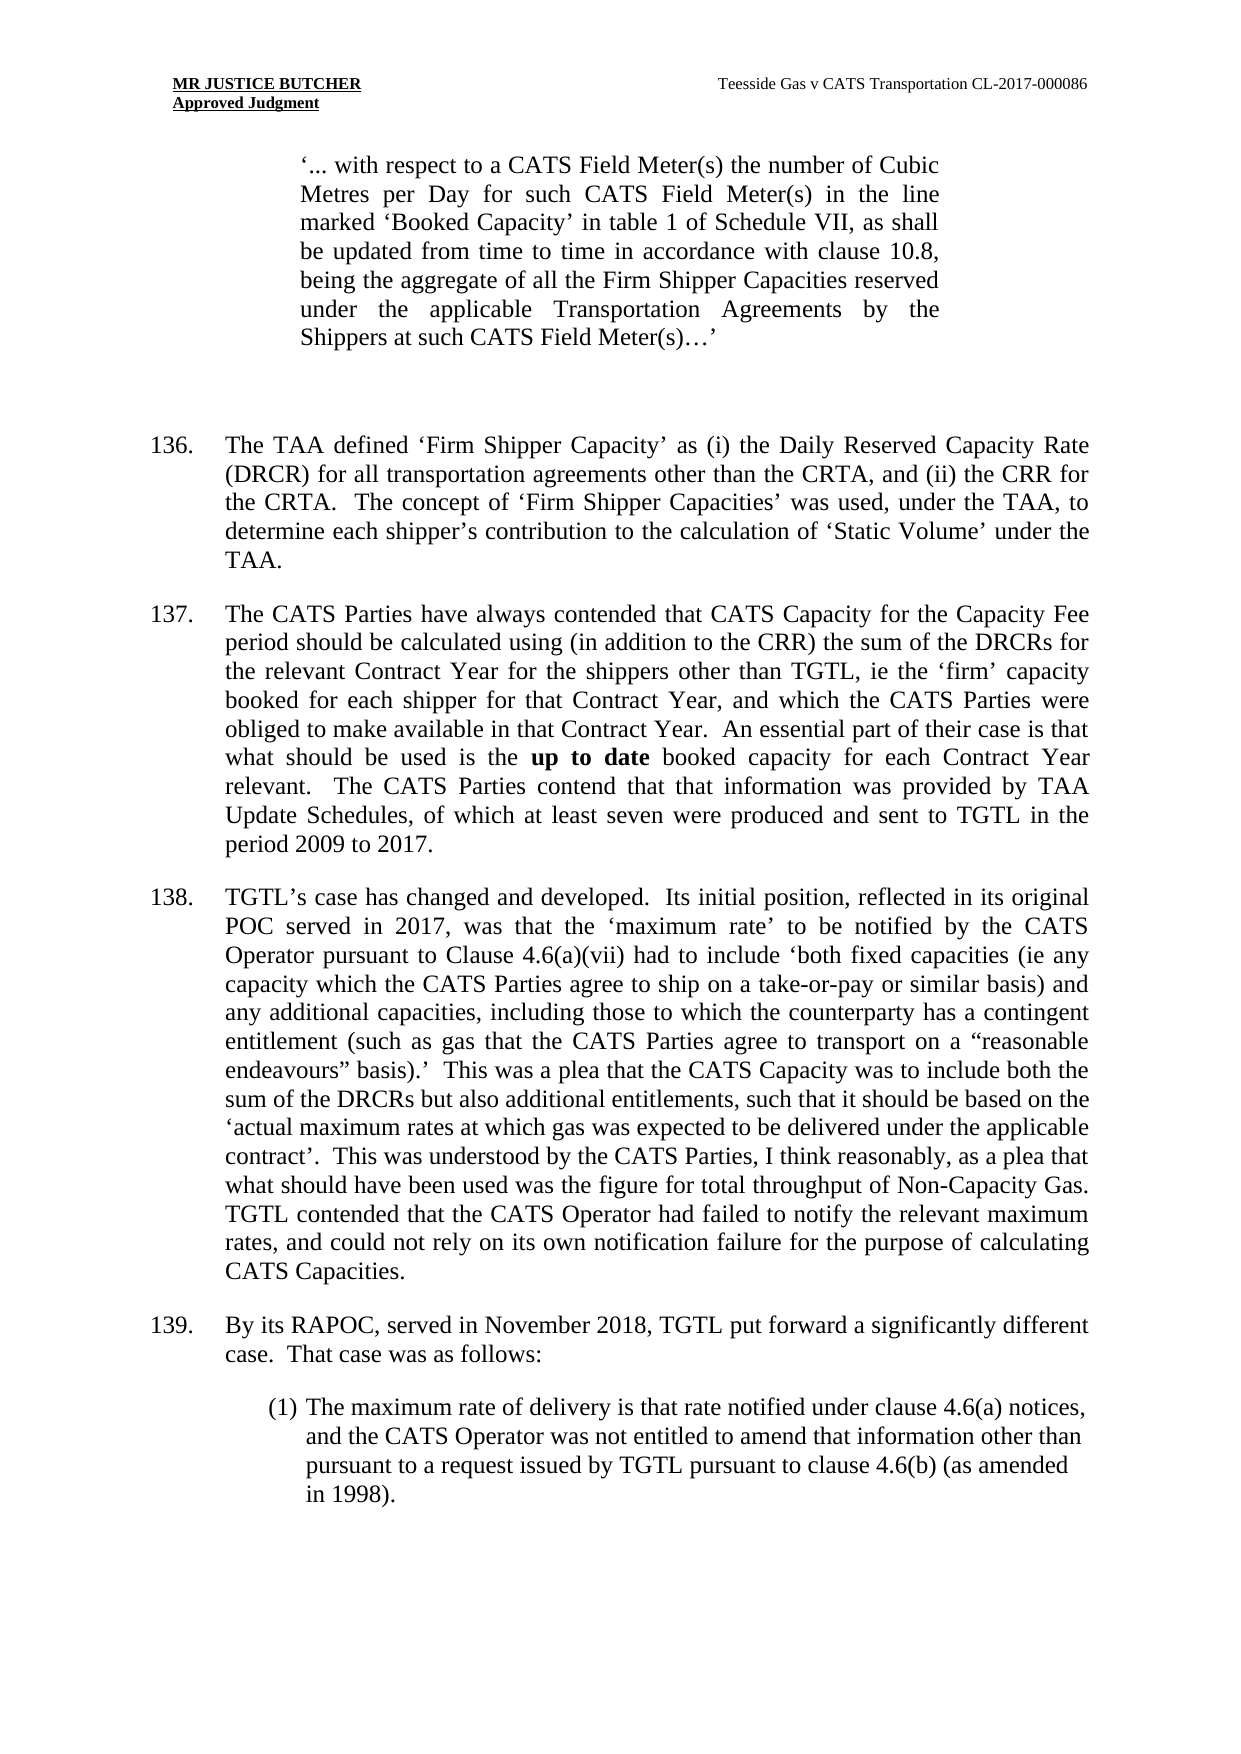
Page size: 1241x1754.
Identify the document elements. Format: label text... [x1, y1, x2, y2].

text TGTL’s case has changed and developed. Its initial position, reflected in its original POC served in 2017, was that the ‘maximum rate’ to be notified by the CATS Operator pursuant to Clause 4.6(a)(vii) had to include ‘both fixed capacities (ie any capacity which the CATS Parties agree to ship on a take-or-pay or similar basis) and any additional capacities, including those to which the counterparty has a contingent entitlement (such as gas that the CATS Parties agree to transport on a “reasonable endeavours” basis).’ This was a plea that the CATS Capacity was to include both the sum of the DRCRs but also additional entitlements, such that it should be based on the ‘actual maximum rates at which gas was expected to be delivered under the applicable contract’. This was understood by the CATS Parties, I think reasonably, as a plea that what should have been used was the figure for total throughput of Non-Capacity Gas. TGTL contended that the CATS Operator had failed to notify the relevant maximum rates, and could not rely on its own notification failure for the purpose of calculating CATS Capacities. [150, 882, 1090, 1285]
text By its RAPOC, served in November 2018, TGTL put forward a significantly different case. That case was as follows: [150, 1310, 1090, 1367]
list The maximum rate of delivery is that rate notified under clause 4.6(a) notices, and the CATS Operator was not entitled to amend that information other than pursuant to a request issued by TGTL pursuant to clause 4.6(b) (as amended in 1998). [268, 1392, 1090, 1507]
text ‘... with respect to a CATS Field Meter(s) the number of Cubic Metres per Day for such CATS Field Meter(s) in the line marked ‘Booked Capacity’ in table 1 of Schedule VII, as shall be updated from time to time in accordance with clause 10.8, being the aggregate of all the Firm Shipper Capacities reserved under the applicable Transportation Agreements by the Shippers at such CATS Field Meter(s)…’ [300, 150, 940, 351]
text The TAA defined ‘Firm Shipper Capacity’ as (i) the Daily Reserved Capacity Rate (DRCR) for all transportation agreements other than the CRTA, and (ii) the CRR for the CRTA. The concept of ‘Firm Shipper Capacities’ was used, under the TAA, to determine each shipper’s contribution to the calculation of ‘Static Volume’ under the TAA. [150, 430, 1090, 574]
text The CATS Parties have always contended that CATS Capacity for the Capacity Fee period should be calculated using (in addition to the CRR) the sum of the DRCRs for the relevant Contract Year for the shippers other than TGTL, ie the ‘firm’ capacity booked for each shipper for that Contract Year, and which the CATS Parties were obliged to make available in that Contract Year. An essential part of their case is that what should be used is the up to date booked capacity for each Contract Year relevant. The CATS Parties contend that that information was provided by TAA Update Schedules, of which at least seven were produced and sent to TGTL in the period 2009 to 2017. [150, 599, 1090, 857]
